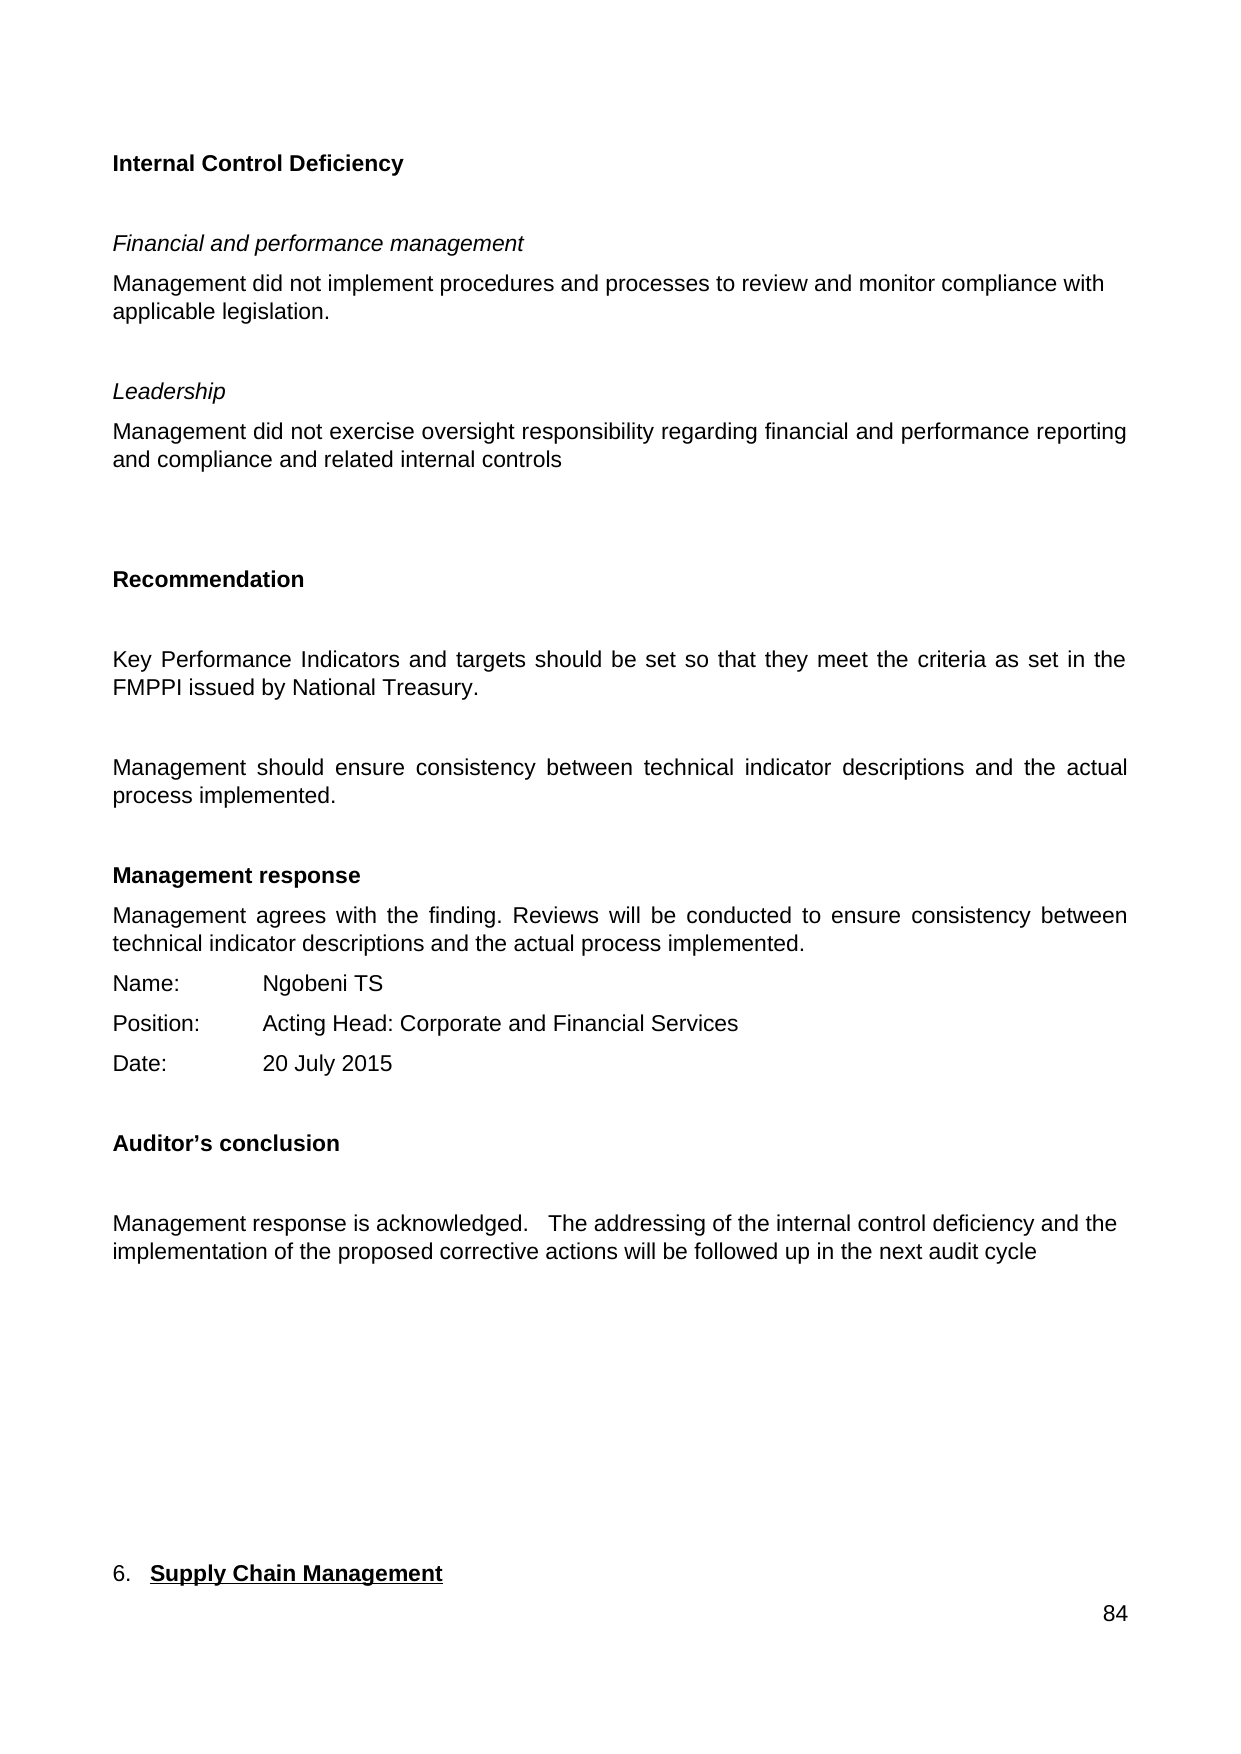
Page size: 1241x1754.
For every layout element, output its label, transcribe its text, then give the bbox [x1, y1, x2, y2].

text Management did not exercise oversight responsibility regarding financial and performance reporting and compliance and related internal controls [112, 418, 1128, 472]
text Management response [112, 862, 1128, 888]
text Management did not implement procedures and processes to review and monitor compliance with applicable legislation. [112, 270, 1128, 324]
text Key Performance Indicators and targets should be set so that they meet the criteria as set in the FMPPI issued by National Treasury. [112, 646, 1128, 700]
text Auditor’s conclusion [112, 1130, 1128, 1157]
text Date: 20 July 2015 [112, 1050, 1128, 1076]
text Financial and performance management [112, 230, 1128, 257]
text Management response is acknowledged. The addressing of the internal control deficiency and the implementation of the proposed corrective actions will be followed up in the next audit cycle [112, 1210, 1128, 1264]
text Position: Acting Head: Corporate and Financial Services [112, 1010, 1128, 1036]
text Management should ensure consistency between technical indicator descriptions and the actual process implemented. [112, 754, 1128, 808]
text Recommendation [112, 566, 1128, 592]
text Management agrees with the finding. Reviews will be conducted to ensure consistency between technical indicator descriptions and the actual process implemented. [112, 902, 1128, 956]
subtitle Supply Chain Management [112, 1560, 1128, 1587]
text Leadership [112, 378, 1128, 404]
text Name: Ngobeni TS [112, 970, 1128, 996]
text Internal Control Deficiency [112, 150, 1128, 176]
